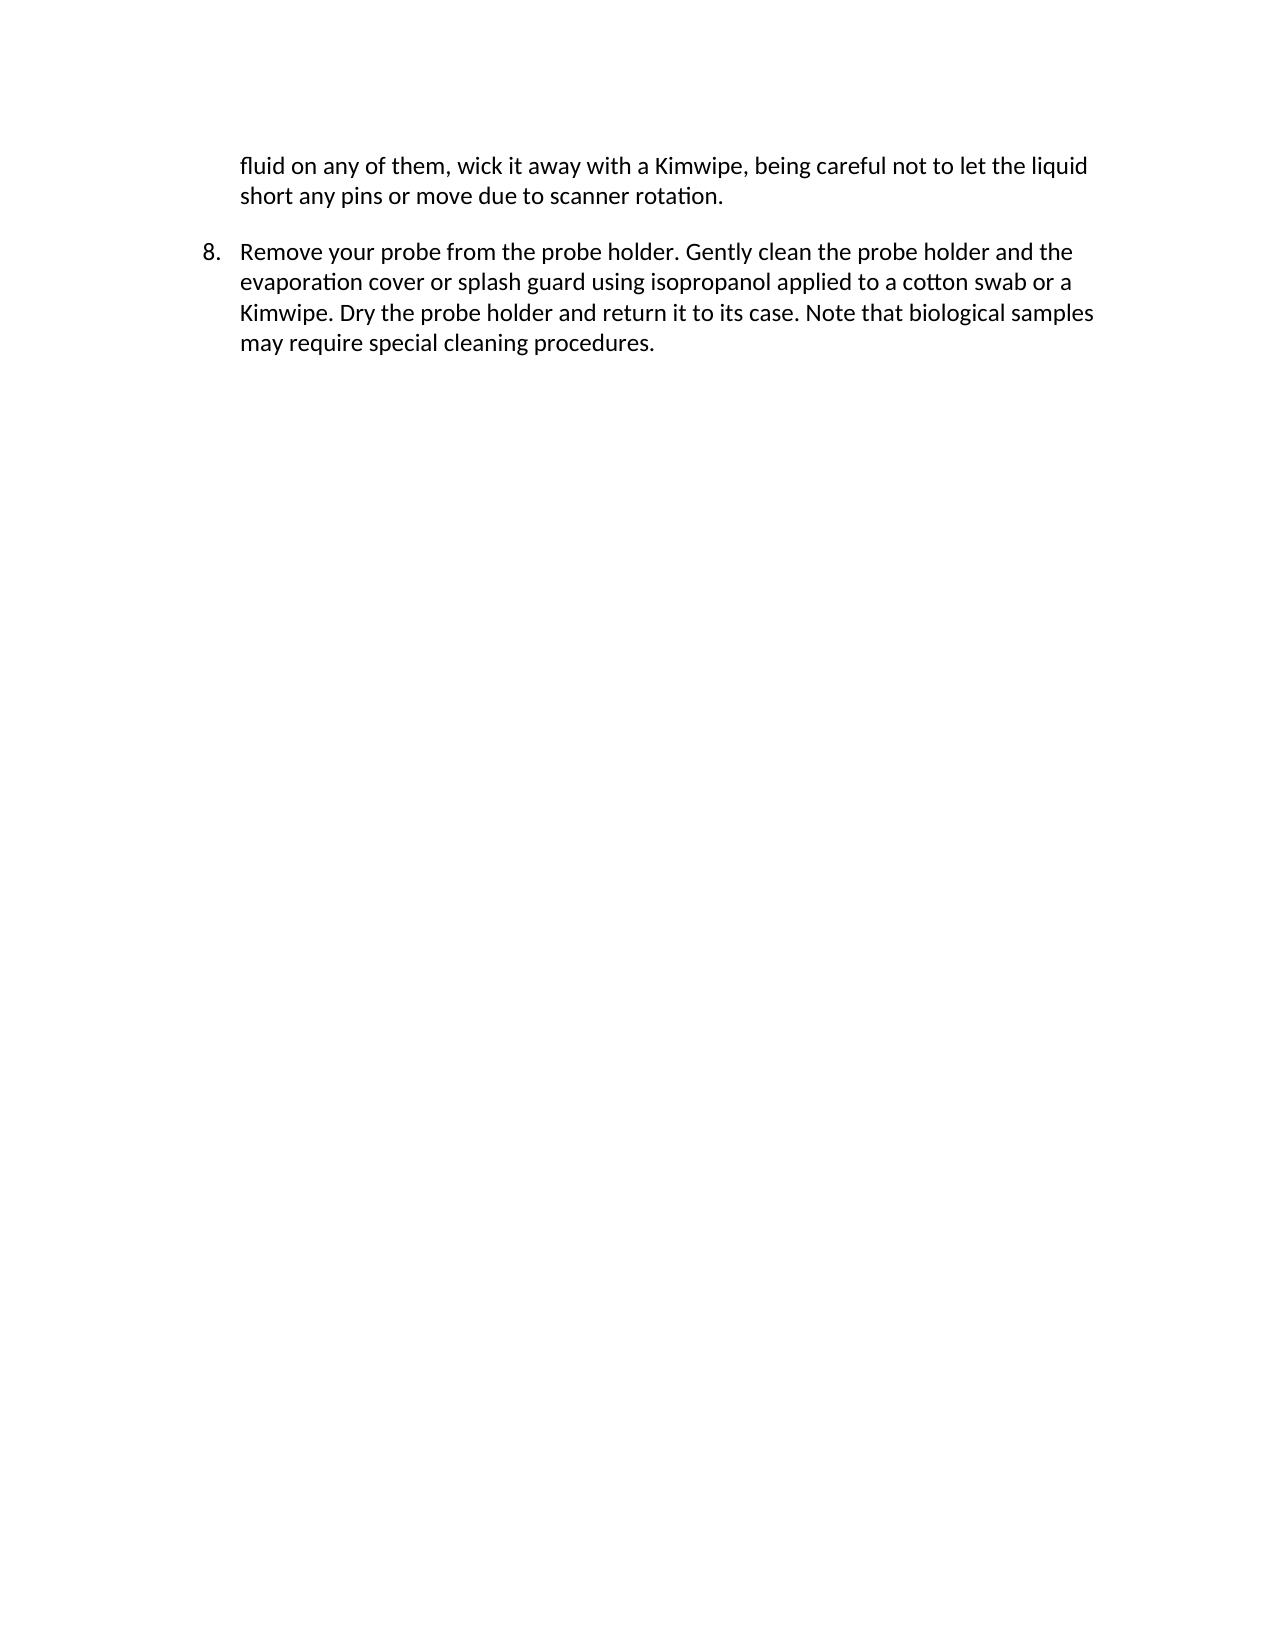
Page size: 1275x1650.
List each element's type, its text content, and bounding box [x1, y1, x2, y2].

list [202, 150, 1125, 211]
list Remove your probe from the probe holder. Gently clean the probe holder and the evaporation cover or splash guard using isopropanol applied to a cotton swab or a Kimwipe. Dry the probe holder and return it to its case. Note that biological samples may require special cleaning procedures. [202, 236, 1125, 358]
